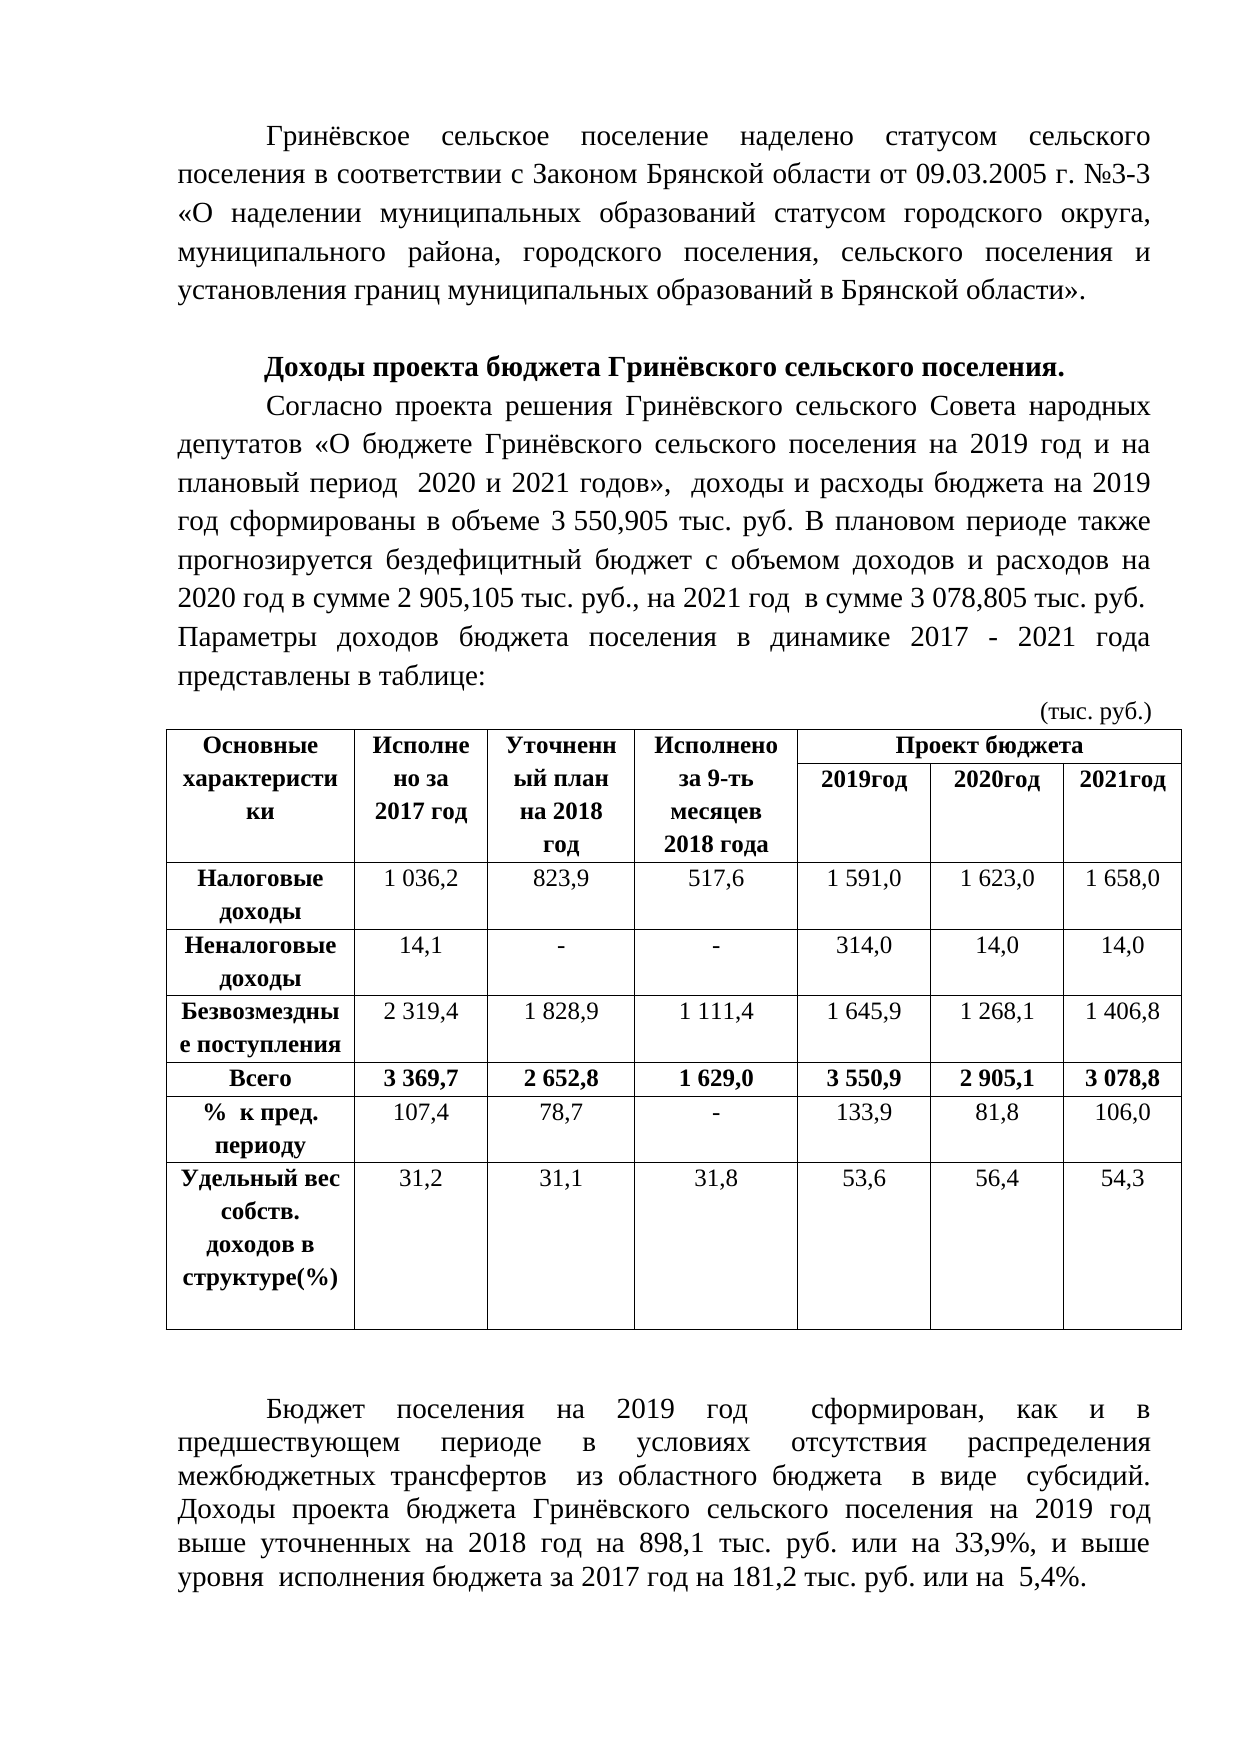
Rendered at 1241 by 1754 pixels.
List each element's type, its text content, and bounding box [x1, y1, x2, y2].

table_cell 53,6 [798, 1163, 930, 1328]
table_cell 14,0 [1064, 930, 1181, 995]
text (тыс. руб.) [177, 696, 1152, 725]
table_cell 14,1 [355, 930, 487, 995]
table_cell 314,0 [798, 930, 930, 995]
text Параметры доходов бюджета поселения в динамике 2017 - 2021 года представлены в таблице: [177, 619, 1152, 691]
table_cell 517,6 [635, 863, 797, 929]
table_cell 2 905,1 [931, 1063, 1063, 1096]
table_cell 107,4 [355, 1097, 487, 1162]
table_cell 1 036,2 [355, 863, 487, 929]
text Бюджет поселения на 2019 год сформирован, как и в предшествующем периоде в условиях отсутствия распределения межбюджетных трансфертов из областного бюджета в виде субсидий. Доходы проекта бюджета Гринёвского сельского поселения на 2019 год выше уточненных на 2018 год на 898,1 тыс. руб. или на 33,9%, и выше уровня исполнения бюджета за 2017 год на 181,2 тыс. руб. или на 5,4%. [177, 1391, 1152, 1592]
text Согласно проекта решения Гринёвского сельского Совета народных депутатов «О бюджете Гринёвского сельского поселения на 2019 год и на плановый период 2020 и 2021 годов», доходы и расходы бюджета на 2019 год сформированы в объеме 3 550,905 тыс. руб. В плановом периоде также прогнозируется бездефицитный бюджет с объемом доходов и расходов на 2020 год в сумме 2 905,105 тыс. руб., на 2021 год в сумме 3 078,805 тыс. руб. [177, 388, 1152, 614]
table_header Проект бюджета [798, 730, 1181, 763]
table_header Уточненный план на 2018 год [488, 730, 634, 862]
table_cell 1 268,1 [931, 996, 1063, 1062]
table_cell 106,0 [1064, 1097, 1181, 1162]
table_cell 133,9 [798, 1097, 930, 1162]
table_cell 1 623,0 [931, 863, 1063, 929]
table_header Основные характеристики [167, 730, 354, 862]
table_cell 1 658,0 [1064, 863, 1181, 929]
table_cell 78,7 [488, 1097, 634, 1162]
table_cell 3 369,7 [355, 1063, 487, 1096]
table_cell Неналоговые доходы [167, 930, 354, 995]
table_cell 1 828,9 [488, 996, 634, 1062]
table_cell 1 406,8 [1064, 996, 1181, 1062]
table_cell 1 645,9 [798, 996, 930, 1062]
table_cell 3 550,9 [798, 1063, 930, 1096]
table_cell - [635, 1097, 797, 1162]
table_cell 2020год [931, 764, 1063, 862]
table_cell 54,3 [1064, 1163, 1181, 1328]
table_cell 2019год [798, 764, 930, 862]
table_cell 14,0 [931, 930, 1063, 995]
table_header Исполнено за 2017 год [355, 730, 487, 862]
table_header Исполнено за 9-ть месяцев 2018 года [635, 730, 797, 862]
table_cell 3 078,8 [1064, 1063, 1181, 1096]
table_cell 1 111,4 [635, 996, 797, 1062]
table_cell 81,8 [931, 1097, 1063, 1162]
table_cell 2021год [1064, 764, 1181, 862]
table_cell Удельный вес собств. доходов в структуре(%) [167, 1163, 354, 1328]
table_cell 2 319,4 [355, 996, 487, 1062]
table_cell 1 591,0 [798, 863, 930, 929]
table_cell 56,4 [931, 1163, 1063, 1328]
text Гринёвское сельское поселение наделено статусом сельского поселения в соответствии с Законом Брянской области от 09.03.2005 г. №3-3 «О наделении муниципальных образований статусом городского округа, муниципального района, городского поселения, сельского поселения и установления границ муниципальных образований в Брянской области». [177, 118, 1152, 306]
table_cell - [488, 930, 634, 995]
table_cell 2 652,8 [488, 1063, 634, 1096]
table_cell 1 629,0 [635, 1063, 797, 1096]
table_cell 31,8 [635, 1163, 797, 1328]
table_cell 823,9 [488, 863, 634, 929]
table_cell Всего [167, 1063, 354, 1096]
table_cell - [635, 930, 797, 995]
text Доходы проекта бюджета Гринёвского сельского поселения. [177, 349, 1152, 383]
table_cell 31,2 [355, 1163, 487, 1328]
table_cell 31,1 [488, 1163, 634, 1328]
table_cell % к пред. периоду [167, 1097, 354, 1162]
table_cell Налоговые доходы [167, 863, 354, 929]
table_cell Безвозмездные поступления [167, 996, 354, 1062]
